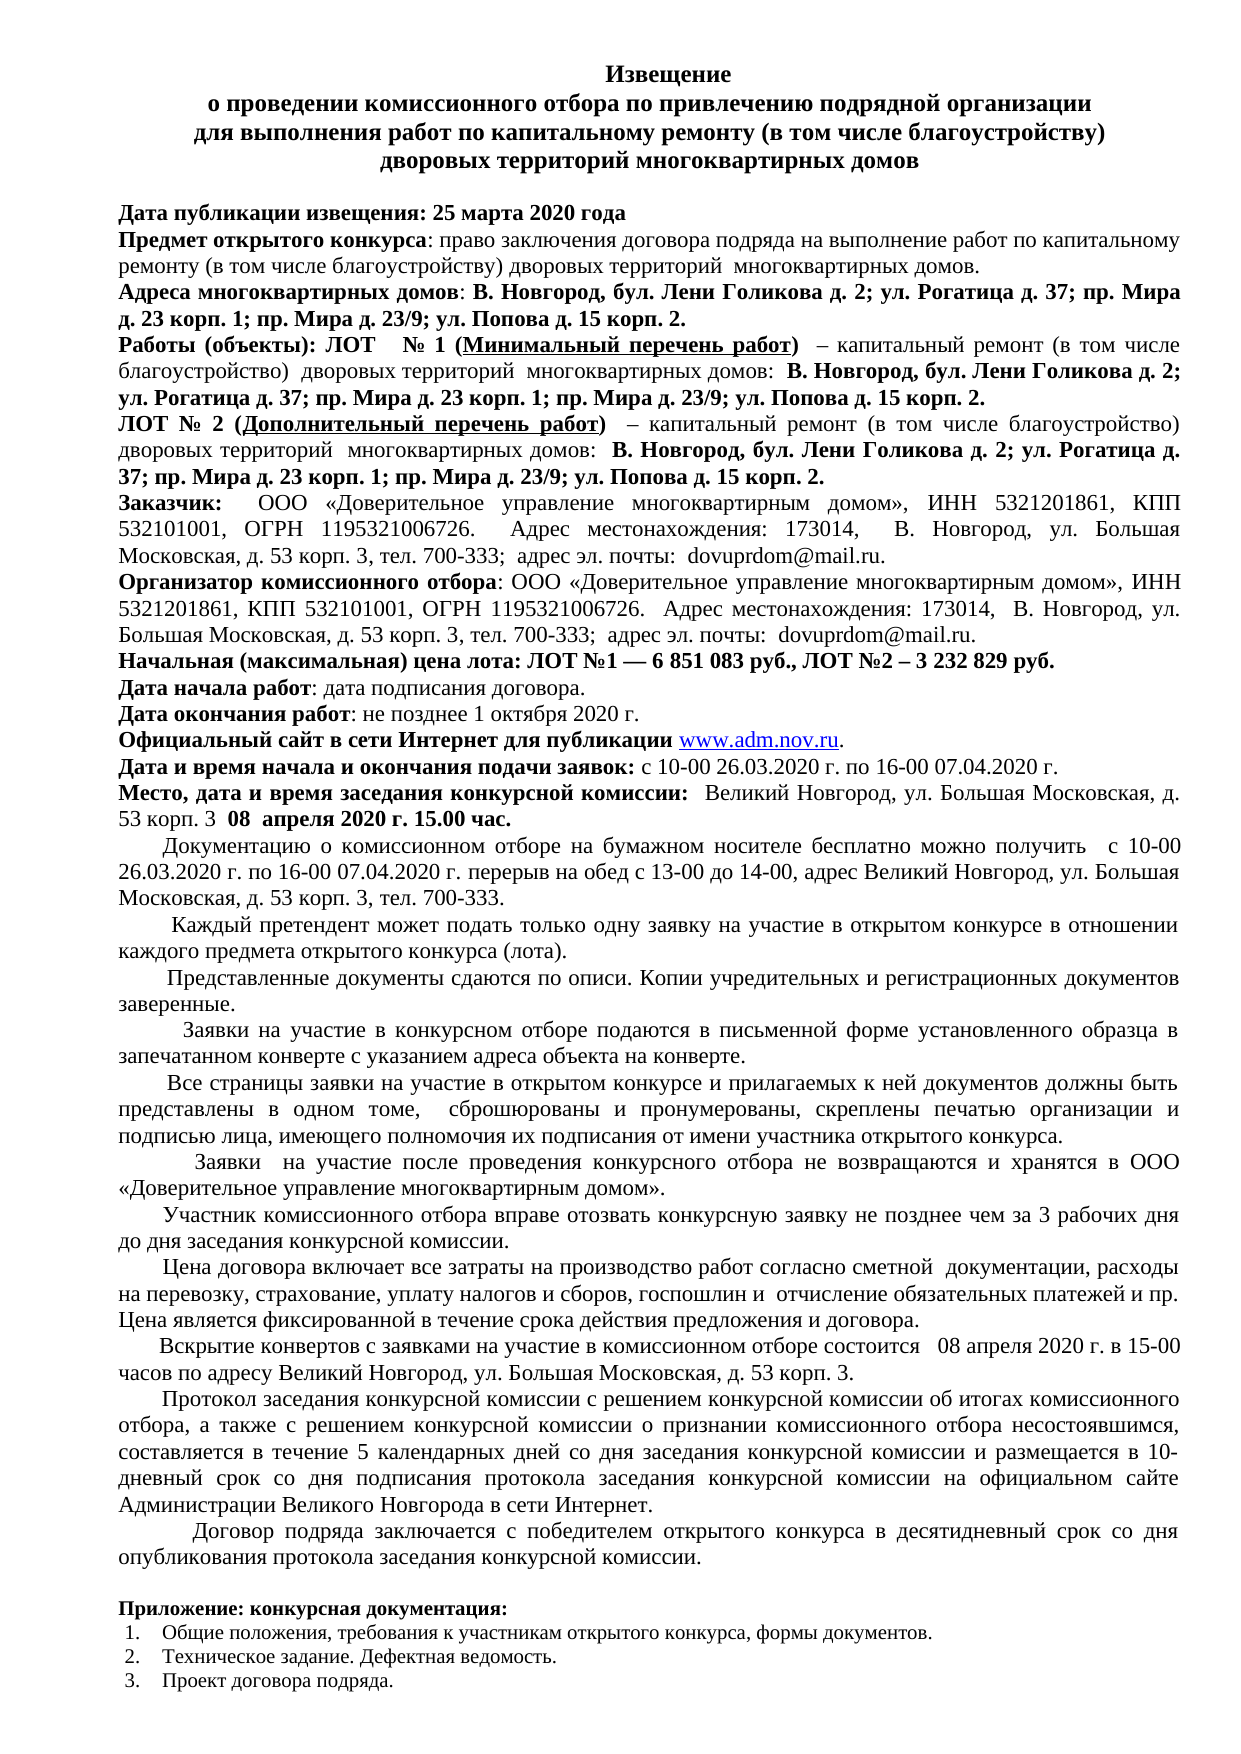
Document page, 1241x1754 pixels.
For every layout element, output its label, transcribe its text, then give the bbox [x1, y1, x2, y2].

text Дата окончания работ: не позднее 1 октября 2020 г. [118, 700, 1181, 726]
text для выполнения работ по капитальному ремонту (в том числе благоустройству) [118, 117, 1181, 145]
text Начальная (максимальная) цена лота: ЛОТ №1 — 6 851 083 руб., ЛОТ №2 – 3 232 829 руб. [118, 647, 1181, 674]
text Документацию о комиссионном отборе на бумажном носителе бесплатно можно получить с 10-00 26.03.2020 г. по 16-00 07.04.2020 г. перерыв на обед с 13-00 до 14-00, адрес Великий Новгород, ул. Большая Московская, д. 53 корп. 3, тел. 700-333. [118, 832, 1181, 911]
text Дата начала работ: дата подписания договора. [118, 674, 1181, 700]
text Вскрытие конвертов с заявками на участие в комиссионном отборе состоится 08 апреля 2020 г. в 15-00 часов по адресу Великий Новгород, ул. Большая Московская, д. 53 корп. 3. [118, 1332, 1181, 1385]
text Адреса многоквартирных домов: В. Новгород, бул. Лени Голикова д. 2; ул. Рогатица д. 37; пр. Мира д. 23 корп. 1; пр. Мира д. 23/9; ул. Попова д. 15 корп. 2. [118, 278, 1181, 331]
text Дата публикации извещения: 25 марта 2020 года [118, 199, 1181, 226]
text Организатор комиссионного отбора: ООО «Доверительное управление многоквартирным домом», ИНН 5321201861, КПП 532101001, ОГРН 1195321006726. Адрес местонахождения: 173014, В. Новгород, ул. Большая Московская, д. 53 корп. 3, тел. 700-333; адрес эл. почты: dovuprdom@mail.ru. [118, 568, 1181, 647]
text Протокол заседания конкурсной комиссии с решением конкурсной комиссии об итогах комиссионного отбора, а также с решением конкурсной комиссии о признании комиссионного отбора несостоявшимся, составляется в течение 5 календарных дней со дня заседания конкурсной комиссии и размещается в 10-дневный срок со дня подписания протокола заседания конкурсной комиссии на официальном сайте Администрации Великого Новгорода в сети Интернет. [118, 1385, 1181, 1517]
text ЛОТ № 2 (Дополнительный перечень работ) – капитальный ремонт (в том числе благоустройство) дворовых территорий многоквартирных домов: В. Новгород, бул. Лени Голикова д. 2; ул. Рогатица д. 37; пр. Мира д. 23 корп. 1; пр. Мира д. 23/9; ул. Попова д. 15 корп. 2. [118, 410, 1181, 489]
text Все страницы заявки на участие в открытом конкурсе и прилагаемых к ней документов должны быть представлены в одном томе, сброшюрованы и пронумерованы, скреплены печатью организации и подписью лица, имеющего полномочия их подписания от имени участника открытого конкурса. [118, 1069, 1181, 1148]
text о проведении комиссионного отбора по привлечению подрядной организации [118, 88, 1181, 117]
text Заказчик: ООО «Доверительное управление многоквартирным домом», ИНН 5321201861, КПП 532101001, ОГРН 1195321006726. Адрес местонахождения: 173014, В. Новгород, ул. Большая Московская, д. 53 корп. 3, тел. 700-333; адрес эл. почты: dovuprdom@mail.ru. [118, 489, 1181, 568]
list Техническое задание. Дефектная ведомость. [124, 1644, 1181, 1668]
text Цена является фиксированной в течение срока действия предложения и договора. [118, 1306, 1181, 1332]
text Работы (объекты): ЛОТ № 1 (Минимальный перечень работ) – капитальный ремонт (в том числе благоустройство) дворовых территорий многоквартирных домов: В. Новгород, бул. Лени Голикова д. 2; ул. Рогатица д. 37; пр. Мира д. 23 корп. 1; пр. Мира д. 23/9; ул. Попова д. 15 корп. 2. [118, 331, 1181, 410]
text Извещение [156, 59, 1181, 88]
text Приложение: конкурсная документация: [118, 1596, 1181, 1620]
list Проект договора подряда. [124, 1668, 1181, 1692]
text Договор подряда заключается с победителем открытого конкурса в десятидневный срок со дня опубликования протокола заседания конкурсной комиссии. [118, 1517, 1181, 1570]
text Место, дата и время заседания конкурсной комиссии: Великий Новгород, ул. Большая Московская, д. 53 корп. 3 08 апреля 2020 г. 15.00 час. [118, 779, 1181, 832]
text Официальный сайт в сети Интернет для публикации www.adm.nov.ru. [118, 726, 1181, 753]
text Предмет открытого конкурса: право заключения договора подряда на выполнение работ по капитальному ремонту (в том числе благоустройству) дворовых территорий многоквартирных домов. [118, 226, 1181, 278]
list Общие положения, требования к участникам открытого конкурса, формы документов. [124, 1620, 1181, 1644]
text Каждый претендент может подать только одну заявку на участие в открытом конкурсе в отношении каждого предмета открытого конкурса (лота). [118, 911, 1181, 963]
text Участник комиссионного отбора вправе отозвать конкурсную заявку не позднее чем за 3 рабочих дня до дня заседания конкурсной комиссии. [118, 1201, 1181, 1253]
text Дата и время начала и окончания подачи заявок: с 10-00 26.03.2020 г. по 16-00 07.04.2020 г. [118, 753, 1181, 779]
text дворовых территорий многоквартирных домов [118, 145, 1181, 174]
text Представленные документы сдаются по описи. Копии учредительных и регистрационных документов заверенные. [118, 963, 1181, 1016]
text Заявки на участие после проведения конкурсного отбора не возвращаются и хранятся в ООО «Доверительное управление многоквартирным домом». [118, 1148, 1181, 1201]
text Цена договора включает все затраты на производство работ согласно сметной документации, расходы на перевозку, страхование, уплату налогов и сборов, госпошлин и отчисление обязательных платежей и пр. [118, 1253, 1181, 1306]
text Заявки на участие в конкурсном отборе подаются в письменной форме установленного образца в запечатанном конверте с указанием адреса объекта на конверте. [118, 1016, 1181, 1069]
